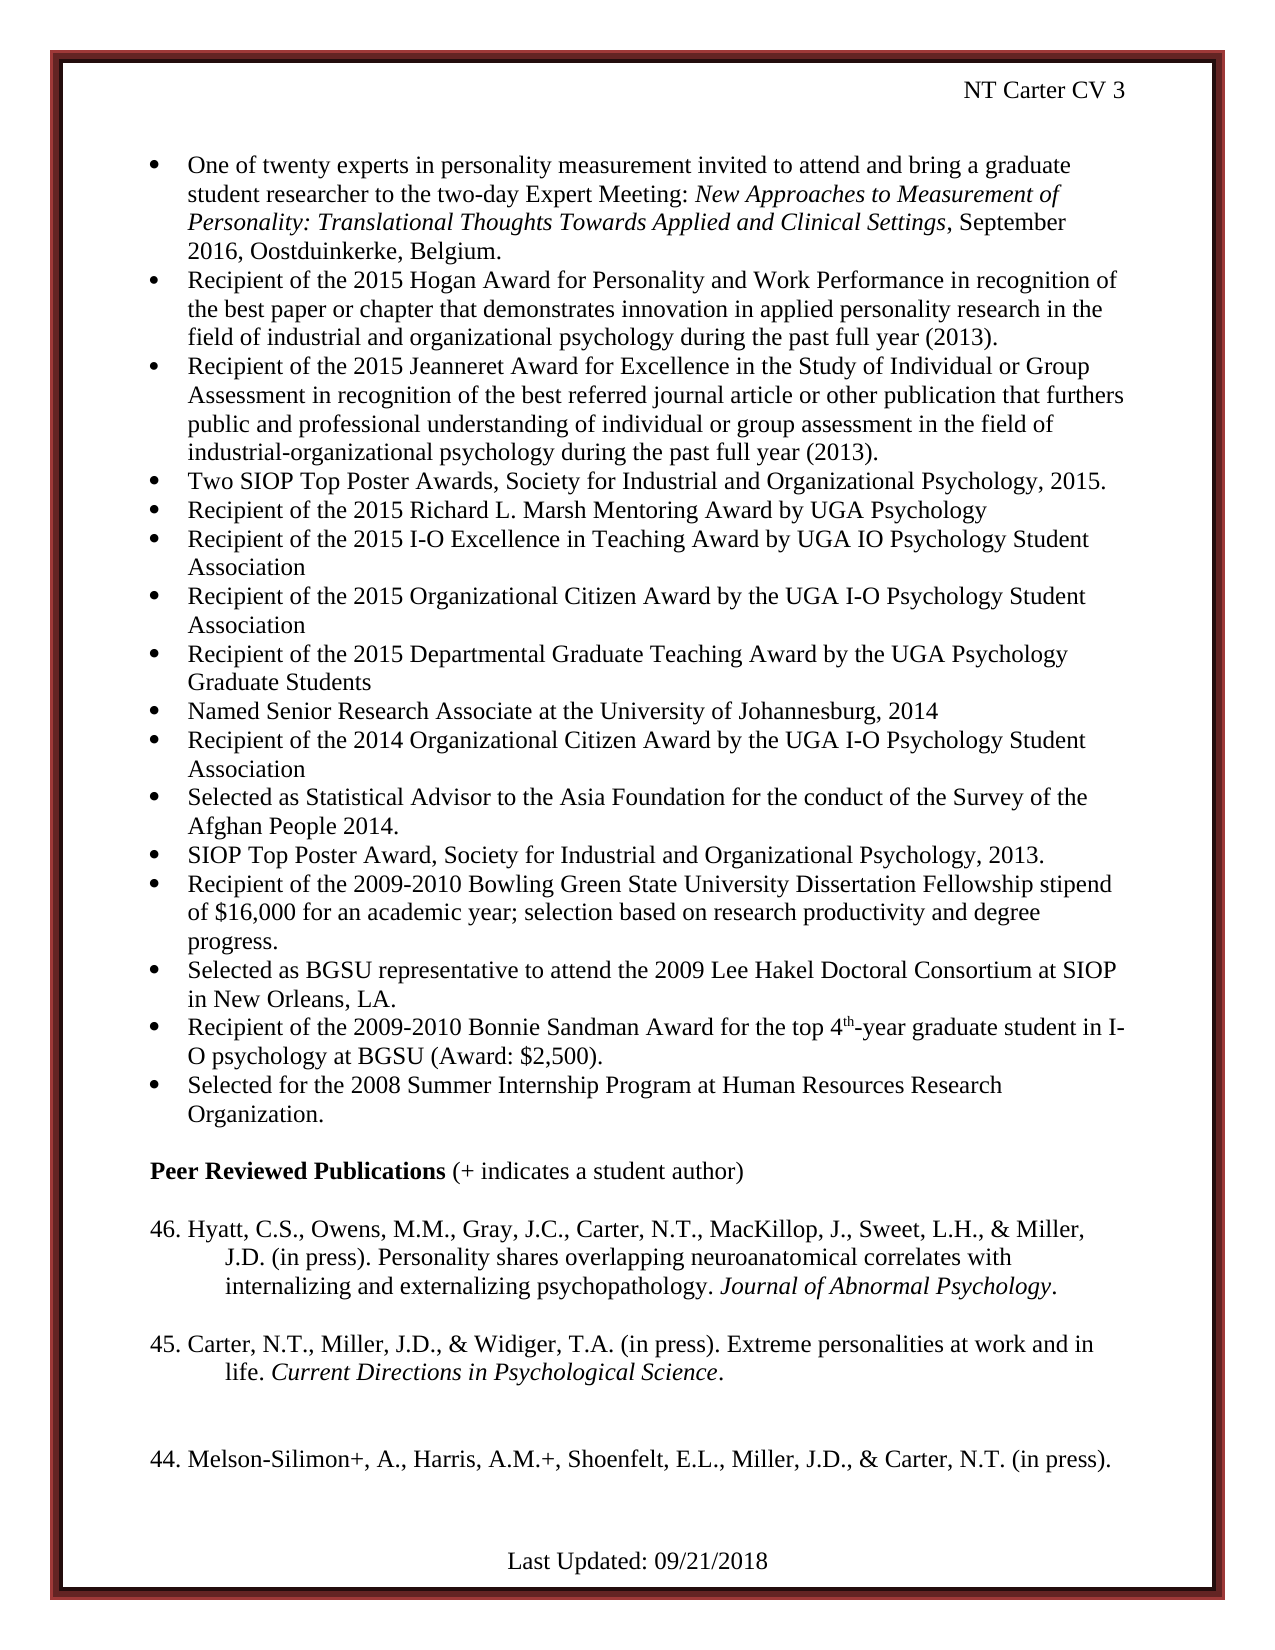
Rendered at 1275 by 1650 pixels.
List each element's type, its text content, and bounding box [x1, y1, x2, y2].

list Named Senior Research Associate at the University of Johannesburg, 2014 [150, 696, 1125, 725]
list Selected as Statistical Advisor to the Asia Foundation for the conduct of the Survey of the Afghan People 2014. [150, 782, 1125, 840]
list Two SIOP Top Poster Awards, Society for Industrial and Organizational Psychology, 2015. [150, 466, 1125, 495]
list SIOP Top Poster Award, Society for Industrial and Organizational Psychology, 2013. [150, 840, 1125, 869]
text life. Current Directions in Psychological Science. [150, 1357, 1125, 1386]
list Recipient of the 2015 Hogan Award for Personality and Work Performance in recognition of the best paper or chapter that demonstrates innovation in applied personality research in the field of industrial and organizational psychology during the past full year (2013). [150, 265, 1125, 351]
list Recipient of the 2015 I-O Excellence in Teaching Award by UGA IO Psychology Student Association [150, 524, 1125, 581]
text 45. Carter, N.T., Miller, J.D., & Widiger, T.A. (in press). Extreme personalities at work and in [150, 1329, 1125, 1357]
text Peer Reviewed Publications (+ indicates a student author) [150, 1156, 1125, 1185]
text J.D. (in press). Personality shares overlapping neuroanatomical correlates with internalizing and externalizing psychopathology. Journal of Abnormal Psychology. [225, 1242, 1125, 1300]
text 46. Hyatt, C.S., Owens, M.M., Gray, J.C., Carter, N.T., MacKillop, J., Sweet, L.H., & Miller, [150, 1214, 1125, 1242]
list Recipient of the 2015 Departmental Graduate Teaching Award by the UGA Psychology Graduate Students [150, 639, 1125, 696]
list Selected as BGSU representative to attend the 2009 Lee Hakel Doctoral Consortium at SIOP in New Orleans, LA. [150, 955, 1125, 1012]
list Recipient of the 2009-2010 Bonnie Sandman Award for the top 4th-year graduate student in I-O psychology at BGSU (Award: $2,500). [150, 1012, 1125, 1070]
list Recipient of the 2009-2010 Bowling Green State University Dissertation Fellowship stipend of $16,000 for an academic year; selection based on research productivity and degree progress. [150, 869, 1125, 955]
list One of twenty experts in personality measurement invited to attend and bring a graduate student researcher to the two-day Expert Meeting: New Approaches to Measurement of Personality: Translational Thoughts Towards Applied and Clinical Settings, September 2016, Oostduinkerke, Belgium. [150, 150, 1125, 265]
list Recipient of the 2015 Richard L. Marsh Mentoring Award by UGA Psychology [150, 495, 1125, 524]
list Selected for the 2008 Summer Internship Program at Human Resources Research Organization. [150, 1070, 1125, 1127]
list Recipient of the 2015 Organizational Citizen Award by the UGA I-O Psychology Student Association [150, 581, 1125, 639]
list Recipient of the 2015 Jeanneret Award for Excellence in the Study of Individual or Group Assessment in recognition of the best referred journal article or other publication that furthers public and professional understanding of individual or group assessment in the field of industrial-organizational psychology during the past full year (2013). [150, 351, 1125, 466]
text 44. Melson-Silimon+, A., Harris, A.M.+, Shoenfelt, E.L., Miller, J.D., & Carter, N.T. (in press). [150, 1444, 1125, 1472]
list Recipient of the 2014 Organizational Citizen Award by the UGA I-O Psychology Student Association [150, 725, 1125, 782]
